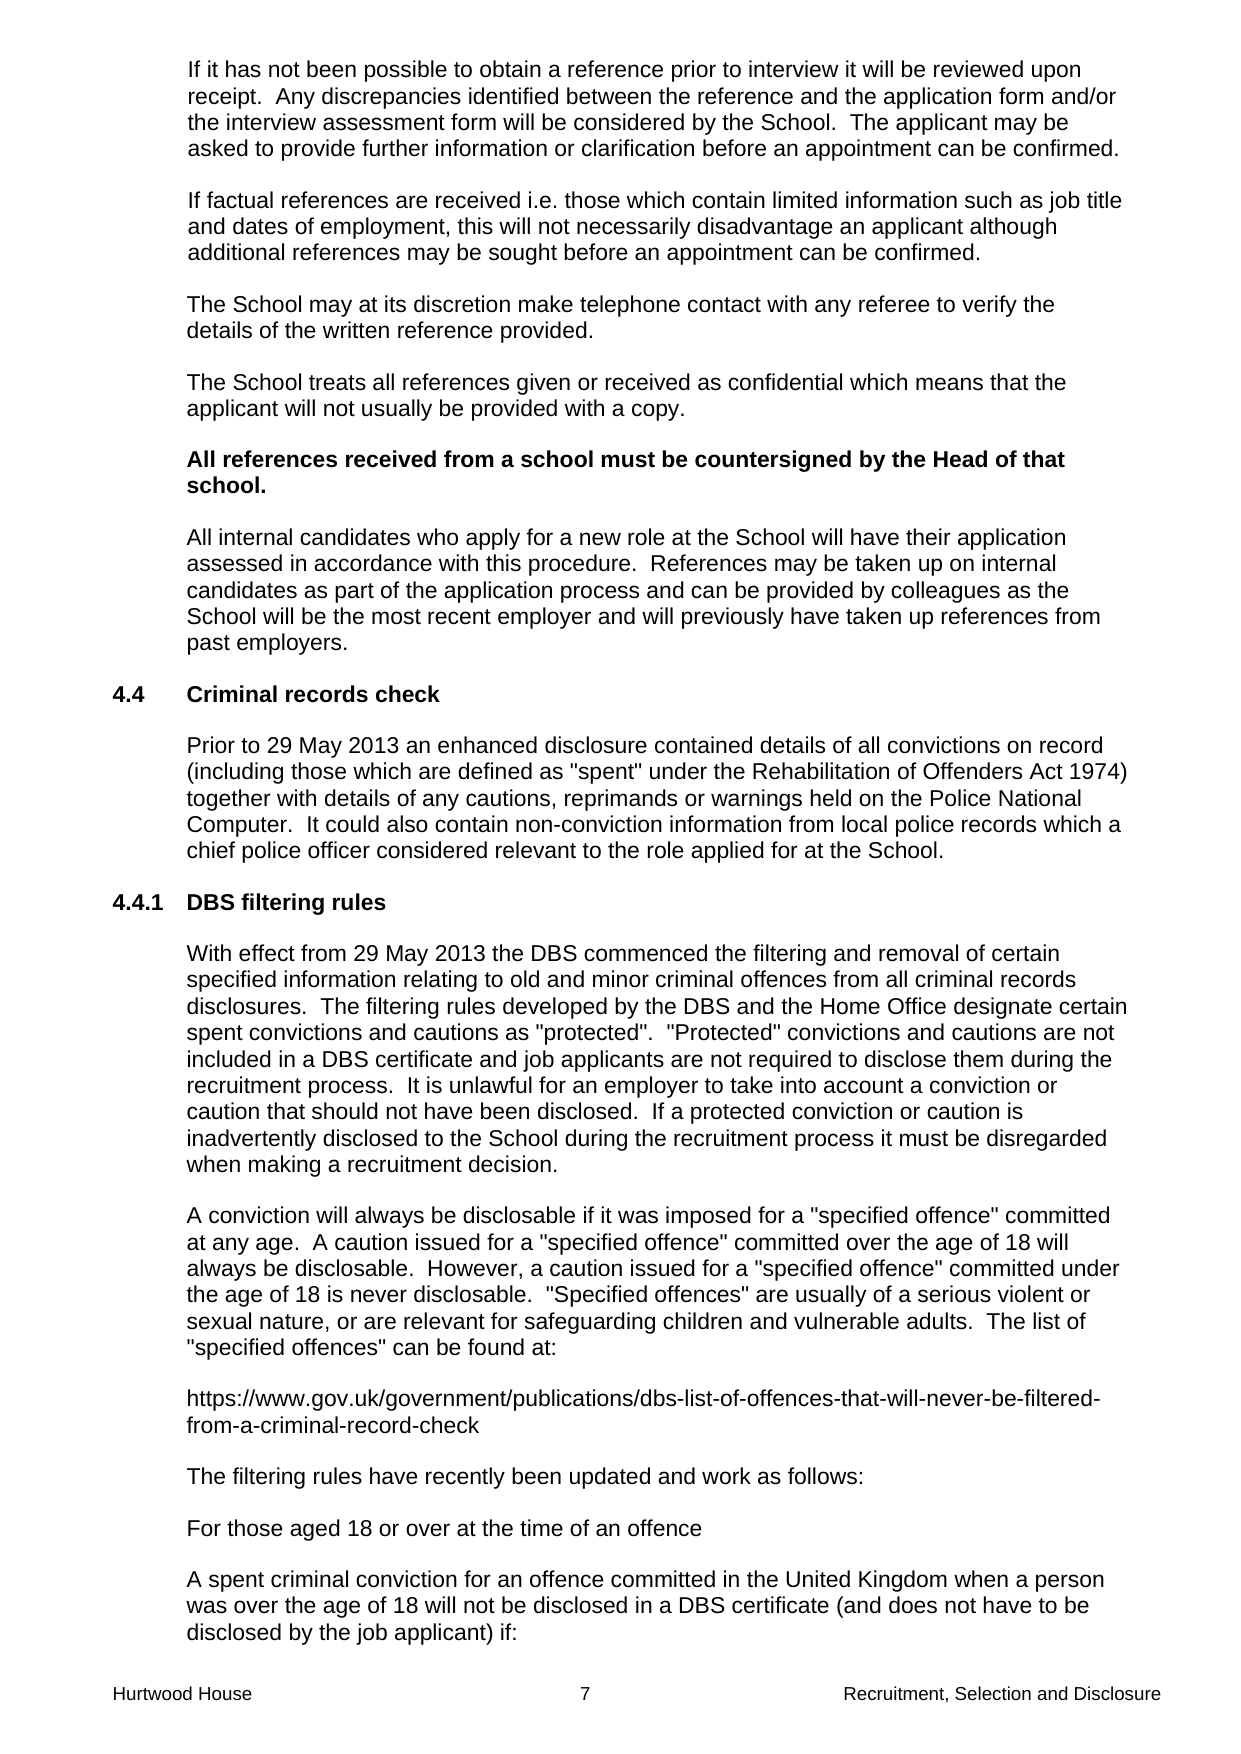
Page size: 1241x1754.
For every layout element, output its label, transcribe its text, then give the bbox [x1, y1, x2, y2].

text If it has not been possible to obtain a reference prior to interview it will be reviewed upon receipt. Any discrepancies identified between the reference and the application form and/or the interview assessment form will be considered by the School. The applicant may be asked to provide further information or clarification before an appointment can be confirmed. [187, 56, 1128, 162]
text The filtering rules have recently been updated and work as follows: [186, 1463, 1128, 1489]
text With effect from 29 May 2013 the DBS commenced the filtering and removal of certain specified information relating to old and minor criminal offences from all criminal records disclosures. The filtering rules developed by the DBS and the Home Office designate certain spent convictions and cautions as "protected". "Protected" convictions and cautions are not included in a DBS certificate and job applicants are not required to disclose them during the recruitment process. It is unlawful for an employer to take into account a conviction or caution that should not have been disclosed. If a protected conviction or caution is inadvertently disclosed to the School during the recruitment process it must be disregarded when making a recruitment decision. [186, 940, 1128, 1177]
text The School may at its discretion make telephone contact with any referee to verify the details of the written reference provided. [186, 291, 1128, 343]
text https://www.gov.uk/government/publications/dbs-list-of-offences-that-will-never-be-filtered-from-a-criminal-record-check [186, 1385, 1128, 1438]
text For those aged 18 or over at the time of an offence [186, 1514, 1128, 1541]
text If factual references are received i.e. those which contain limited information such as job title and dates of employment, this will not necessarily disadvantage an applicant although additional references may be sought before an appointment can be confirmed. [187, 187, 1128, 266]
text A spent criminal conviction for an offence committed in the United Kingdom when a person was over the age of 18 will not be disclosed in a DBS certificate (and does not have to be disclosed by the job applicant) if: [186, 1566, 1128, 1645]
text The School treats all references given or received as confidential which means that the applicant will not usually be provided with a copy. [186, 368, 1128, 421]
text 4.4 Criminal records check [112, 681, 1128, 707]
text 4.4.1 DBS filtering rules [112, 889, 1128, 915]
text A conviction will always be disclosable if it was imposed for a "specified offence" committed at any age. A caution issued for a "specified offence" committed over the age of 18 will always be disclosable. However, a caution issued for a "specified offence" committed under the age of 18 is never disclosable. "Specified offences" are usually of a serious violent or sexual nature, or are relevant for safeguarding children and vulnerable adults. The list of "specified offences" can be found at: [186, 1202, 1128, 1360]
text Prior to 29 May 2013 an enhanced disclosure contained details of all convictions on record (including those which are defined as "spent" under the Rehabilitation of Offenders Act 1974) together with details of any cautions, reprimands or warnings held on the Police National Computer. It could also contain non-conviction information from local police records which a chief police officer considered relevant to the role applied for at the School. [186, 732, 1128, 864]
text All references received from a school must be countersigned by the Head of that school. [186, 446, 1128, 499]
text All internal candidates who apply for a new role at the School will have their application assessed in accordance with this procedure. References may be taken up on internal candidates as part of the application process and can be provided by colleagues as the School will be the most recent employer and will previously have taken up references from past employers. [186, 524, 1128, 656]
